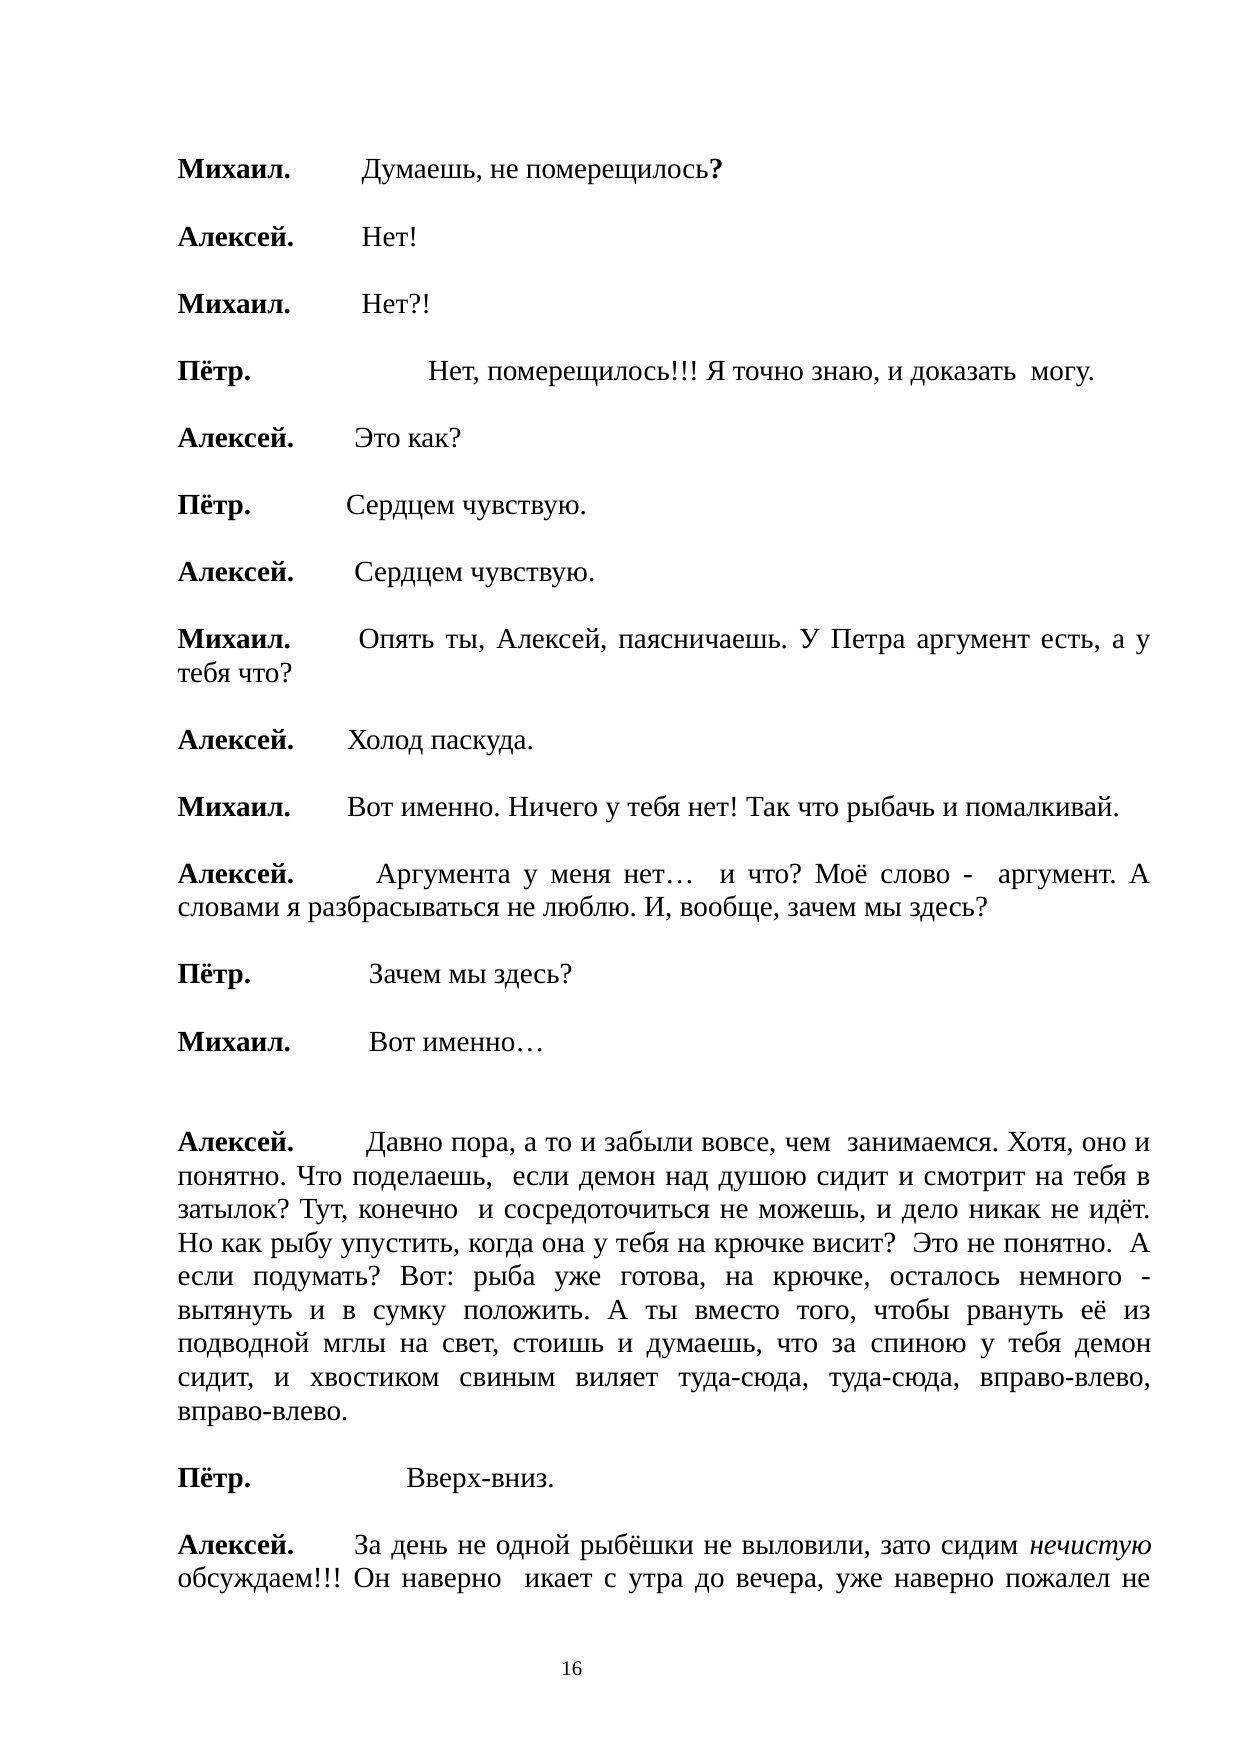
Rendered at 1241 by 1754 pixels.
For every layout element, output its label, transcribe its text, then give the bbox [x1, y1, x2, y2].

text Михаил. Нет?! [177, 286, 1152, 319]
text Алексей. Сердцем чувствую. [177, 554, 1152, 588]
text Пётр. Нет, померещилось!!! Я точно знаю, и доказать могу. [177, 353, 1152, 386]
text Пётр. Сердцем чувствую. [177, 487, 1152, 521]
text Алексей. Это как? [177, 420, 1152, 453]
text Михаил. Вот именно… [177, 1024, 1152, 1057]
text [177, 1527, 1152, 1594]
text Михаил. Опять ты, Алексей, паясничаешь. У Петра аргумент есть, а у тебя что? [177, 621, 1152, 688]
text Алексей. Нет! [177, 219, 1152, 252]
text Алексей. Аргумента у меня нет… и что? Моё слово - аргумент. А словами я разбрасываться не люблю. И, вообще, зачем мы здесь? [177, 856, 1152, 923]
text Михаил. Вот именно. Ничего у тебя нет! Так что рыбачь и помалкивай. [177, 789, 1152, 822]
text Алексей. Холод паскуда. [177, 722, 1152, 755]
text Алексей. Давно пора, а то и забыли вовсе, чем занимаемся. Хотя, оно и понятно. Что поделаешь, если демон над душою сидит и смотрит на тебя в затылок? Тут, конечно и сосредоточиться не можешь, и дело никак не идёт. Но как рыбу упустить, когда она у тебя на крючке висит? Это не понятно. А если подумать? Вот: рыба уже готова, на крючке, осталось немного - вытянуть и в сумку положить. А ты вместо того, чтобы рвануть её из подводной мглы на свет, стоишь и думаешь, что за спиною у тебя демон сидит, и хвостиком свиным виляет туда-сюда, туда-сюда, вправо-влево, вправо-влево. [177, 1124, 1152, 1426]
text Михаил. Думаешь, не померещилось? [177, 152, 1152, 185]
text Пётр. Вверх-вниз. [177, 1460, 1152, 1493]
text Пётр. Зачем мы здесь? [177, 957, 1152, 990]
